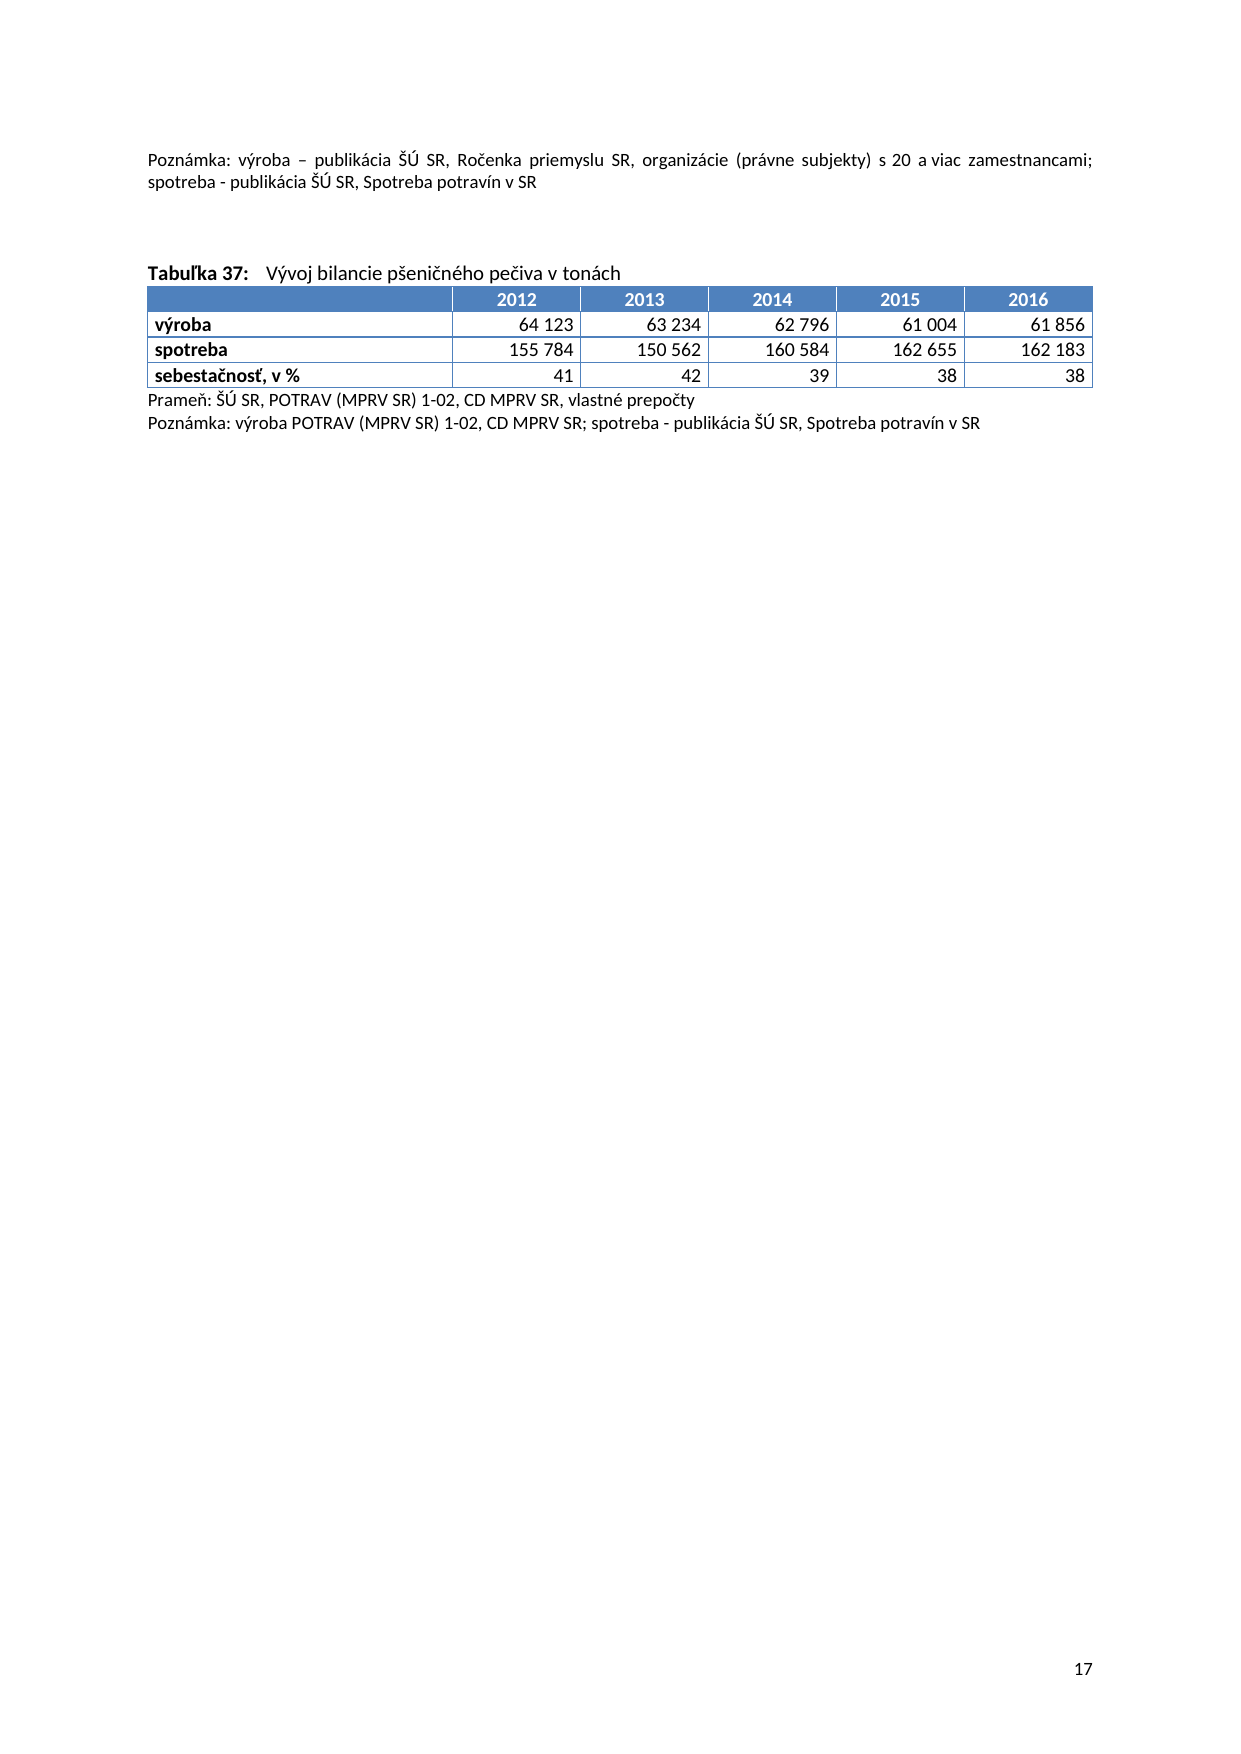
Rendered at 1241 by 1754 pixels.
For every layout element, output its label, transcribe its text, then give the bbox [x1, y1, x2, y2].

table_cell 42 [581, 363, 708, 387]
table_cell 155 784 [453, 338, 580, 362]
table_header 2014 [709, 287, 836, 311]
table_header 2012 [453, 287, 580, 311]
table_header 2016 [965, 287, 1092, 311]
table_cell spotreba [148, 338, 452, 362]
text Poznámka: výroba – publikácia ŠÚ SR, Ročenka priemyslu SR, organizácie (právne subjekty) s 20 a viac zamestnancami; spotreba - publikácia ŠÚ SR, Spotreba potravín v SR [148, 148, 1092, 193]
table_cell 150 562 [581, 338, 708, 362]
table_cell 41 [453, 363, 580, 387]
table_cell 64 123 [453, 312, 580, 336]
table_cell 160 584 [709, 338, 836, 362]
table_cell 39 [709, 363, 836, 387]
table_header 2013 [581, 287, 708, 311]
table_header [148, 287, 452, 311]
table_cell 63 234 [581, 312, 708, 336]
table_cell sebestačnosť, v % [148, 363, 452, 387]
table_cell 38 [837, 363, 964, 387]
table_cell 61 004 [837, 312, 964, 336]
text Tabuľka 37: Vývoj bilancie pšeničného pečiva v tonách [148, 261, 1092, 286]
table_cell 62 796 [709, 312, 836, 336]
text Prameň: ŠÚ SR, POTRAV (MPRV SR) 1-02, CD MPRV SR, vlastné prepočty [148, 388, 1092, 411]
table_header 2015 [837, 287, 964, 311]
table_cell 162 183 [965, 338, 1092, 362]
table_cell výroba [148, 312, 452, 336]
table_cell 38 [965, 363, 1092, 387]
table_cell 61 856 [965, 312, 1092, 336]
table_cell 162 655 [837, 338, 964, 362]
text Poznámka: výroba POTRAV (MPRV SR) 1-02, CD MPRV SR; spotreba - publikácia ŠÚ SR, Spotreba potravín v SR [148, 411, 1092, 434]
